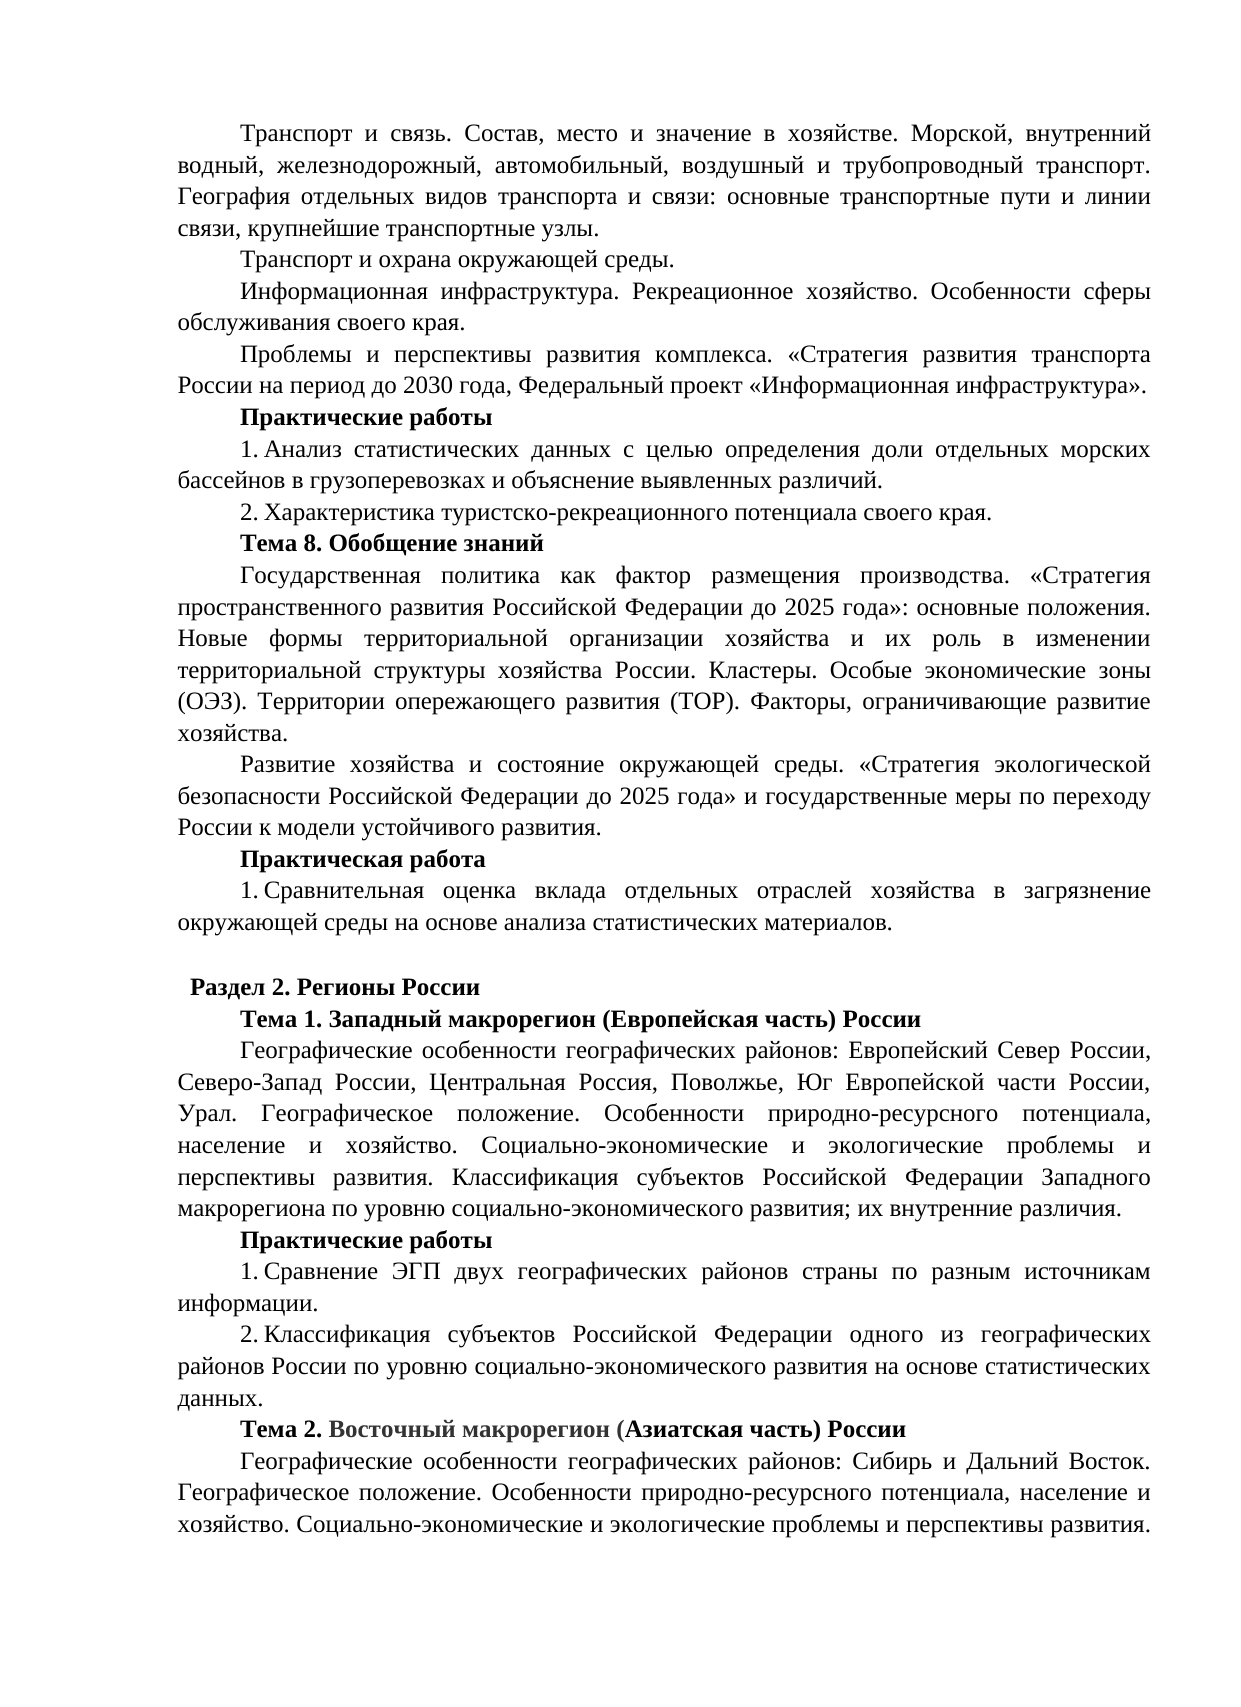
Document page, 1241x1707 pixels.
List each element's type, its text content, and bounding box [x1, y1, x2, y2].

text 1. Анализ статистических данных с целью определения доли отдельных морских бассейнов в грузоперевозках и объяснение выявленных различий. [177, 434, 1152, 494]
text Практические работы [177, 1225, 1152, 1253]
text Информационная инфраструктура. Рекреационное хозяйство. Особенности сферы обслуживания своего края. [177, 276, 1152, 336]
text Тема 2. Восточный макрорегион (Азиатская часть) России [177, 1414, 1152, 1443]
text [177, 1446, 1152, 1538]
text Проблемы и перспективы развития комплекса. «Стратегия развития транспорта России на период до 2030 года, Федеральный проект «Информационная инфраструктура». [177, 339, 1152, 399]
text Практические работы [177, 402, 1152, 431]
text Тема 8. Обобщение знаний [177, 528, 1152, 557]
text Практическая работа [177, 844, 1152, 873]
text 2. Характеристика туристско-рекреационного потенциала своего края. [177, 497, 1152, 526]
text 2. Классификация субъектов Российской Федерации одного из географических районов России по уровню социально-экономического развития на основе статистических данных. [177, 1319, 1152, 1411]
text 1. Сравнительная оценка вклада отдельных отраслей хозяйства в загрязнение окружающей среды на основе анализа статистических материалов. [177, 876, 1152, 936]
text Тема 1. Западный макрорегион (Европейская часть) России [177, 1004, 1152, 1033]
text Государственная политика как фактор размещения производства. «Стратегия пространственного развития Российской Федерации до 2025 года»: основные положения. Новые формы территориальной организации хозяйства и их роль в изменении территориальной структуры хозяйства России. Кластеры. Особые экономические зоны (ОЭЗ). Территории опережающего развития (ТОР). Факторы, ограничивающие развитие хозяйства. [177, 560, 1152, 747]
text 1. Сравнение ЭГП двух географических районов страны по разным источникам информации. [177, 1256, 1152, 1317]
text Географические особенности географических районов: Европейский Север России, Северо-Запад России, Центральная Россия, Поволжье, Юг Европейской части России, Урал. Географическое положение. Особенности природно-ресурсного потенциала, население и хозяйство. Социально-экономические и экологические проблемы и перспективы развития. Классификация субъектов Российской Федерации Западного макрорегиона по уровню социально-экономического развития; их внутренние различия. [177, 1035, 1152, 1222]
text Транспорт и связь. Состав, место и значение в хозяйстве. Морской, внутренний водный, железнодорожный, автомобильный, воздушный и трубопроводный транспорт. География отдельных видов транспорта и связи: основные транспортные пути и линии связи, крупнейшие транспортные узлы. [177, 118, 1152, 242]
text Развитие хозяйства и состояние окружающей среды. «Стратегия экологической безопасности Российской Федерации до 2025 года» и государственные меры по переходу России к модели устойчивого развития. [177, 749, 1152, 841]
text Раздел 2. Регионы России [190, 972, 1152, 1001]
text Транспорт и охрана окружающей среды. [177, 244, 1152, 273]
